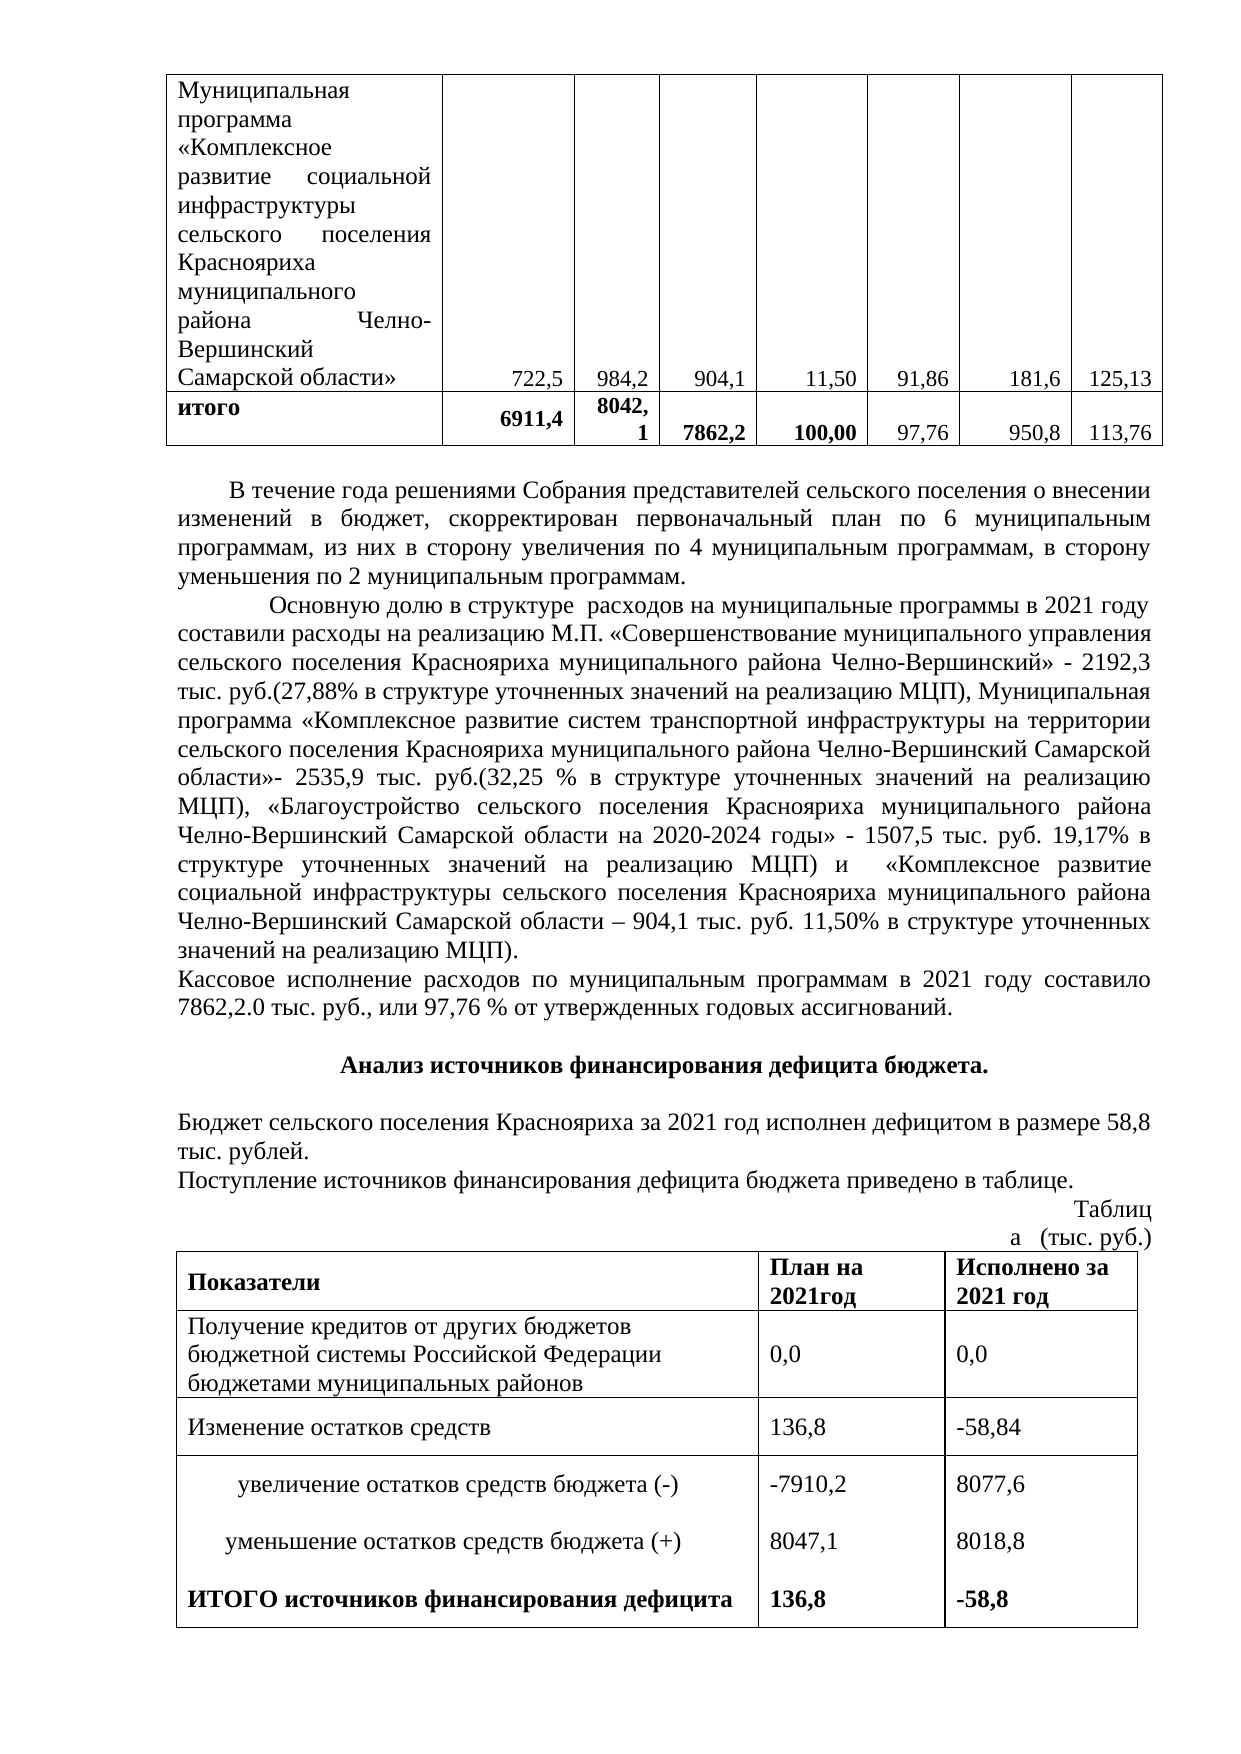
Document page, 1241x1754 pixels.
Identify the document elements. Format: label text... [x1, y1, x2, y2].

table_cell 0,0 [759, 1311, 944, 1397]
text В течение года решениями Собрания представителей сельского поселения о внесении изменений в бюджет, скорректирован первоначальный план по 6 муниципальным программам, из них в сторону увеличения по 4 муниципальным программам, в сторону уменьшения по 2 муниципальным программам. [177, 475, 1152, 590]
table_cell 6911,4 [443, 392, 574, 445]
table_cell Муниципальная программа «Комплексное развитие социальной инфраструктуры сельского поселения Краснояриха муниципального района Челно-Вершинский Самарской области» [167, 75, 442, 391]
text Кассовое исполнение расходов по муниципальным программам в 2021 году составило 7862,2.0 тыс. руб., или 97,76 % от утвержденных годовых ассигнований. [177, 964, 1152, 1021]
table_cell увеличение остатков средств бюджета (-) [177, 1456, 758, 1512]
table_cell 0,0 [946, 1311, 1137, 1397]
table_header Показатели [177, 1252, 758, 1310]
table_cell 113,76 [1072, 392, 1162, 445]
text Анализ источников финансирования дефицита бюджета. [177, 1050, 1152, 1079]
table_cell уменьшение остатков средств бюджета (+) [177, 1512, 758, 1569]
table_cell 100,00 [757, 392, 867, 445]
table_cell 11,50 [757, 75, 867, 391]
table_cell 181,6 [960, 75, 1071, 391]
table_cell 8018,8 [946, 1512, 1137, 1569]
text Основную долю в структуре расходов на муниципальные программы в 2021 году составили расходы на реализацию М.П. «Совершенствование муниципального управления сельского поселения Краснояриха муниципального района Челно-Вершинский» - 2192,3 тыс. руб.(27,88% в структуре уточненных значений на реализацию МЦП), Муниципальная программа «Комплексное развитие систем транспортной инфраструктуры на территории сельского поселения Краснояриха муниципального района Челно-Вершинский Самарской области»- 2535,9 тыс. руб.(32,25 % в структуре уточненных значений на реализацию МЦП), «Благоустройство сельского поселения Краснояриха муниципального района Челно-Вершинский Самарской области на 2020-2024 годы» - 1507,5 тыс. руб. 19,17% в структуре уточненных значений на реализацию МЦП) и «Комплексное развитие социальной инфраструктуры сельского поселения Краснояриха муниципального района Челно-Вершинский Самарской области – 904,1 тыс. руб. 11,50% в структуре уточненных значений на реализацию МЦП). [177, 590, 1152, 964]
table_cell 136,8 [759, 1398, 944, 1454]
table_cell ИТОГО источников финансирования дефицита [177, 1570, 758, 1627]
table_cell 125,13 [1072, 75, 1162, 391]
table_cell 91,86 [868, 75, 959, 391]
table_cell -58,8 [946, 1570, 1137, 1627]
table_cell -7910,2 [759, 1456, 944, 1512]
table_cell 950,8 [960, 392, 1071, 445]
table_cell Получение кредитов от других бюджетов бюджетной системы Российской Федерации бюджетами муниципальных районов [177, 1311, 758, 1397]
table_cell 8047,1 [759, 1512, 944, 1569]
table_header План на 2021год [759, 1252, 944, 1310]
table_cell 8077,6 [946, 1456, 1137, 1512]
table_cell 136,8 [759, 1570, 944, 1627]
table_header Исполнено за 2021 год [946, 1252, 1137, 1310]
table_cell 984,2 [575, 75, 659, 391]
table_cell 97,76 [868, 392, 959, 445]
table_cell 8042,1 [575, 392, 659, 445]
table_cell итого [167, 392, 442, 445]
text Таблица (тыс. руб.) [177, 1194, 1152, 1251]
table_cell -58,84 [946, 1398, 1137, 1454]
text Поступление источников финансирования дефицита бюджета приведено в таблице. [177, 1165, 1152, 1194]
text Бюджет сельского поселения Краснояриха за 2021 год исполнен дефицитом в размере 58,8 тыс. рублей. [177, 1107, 1152, 1165]
table_cell Изменение остатков средств [177, 1398, 758, 1454]
table_cell 904,1 [660, 75, 756, 391]
table_cell 722,5 [443, 75, 574, 391]
table_cell 7862,2 [660, 392, 756, 445]
